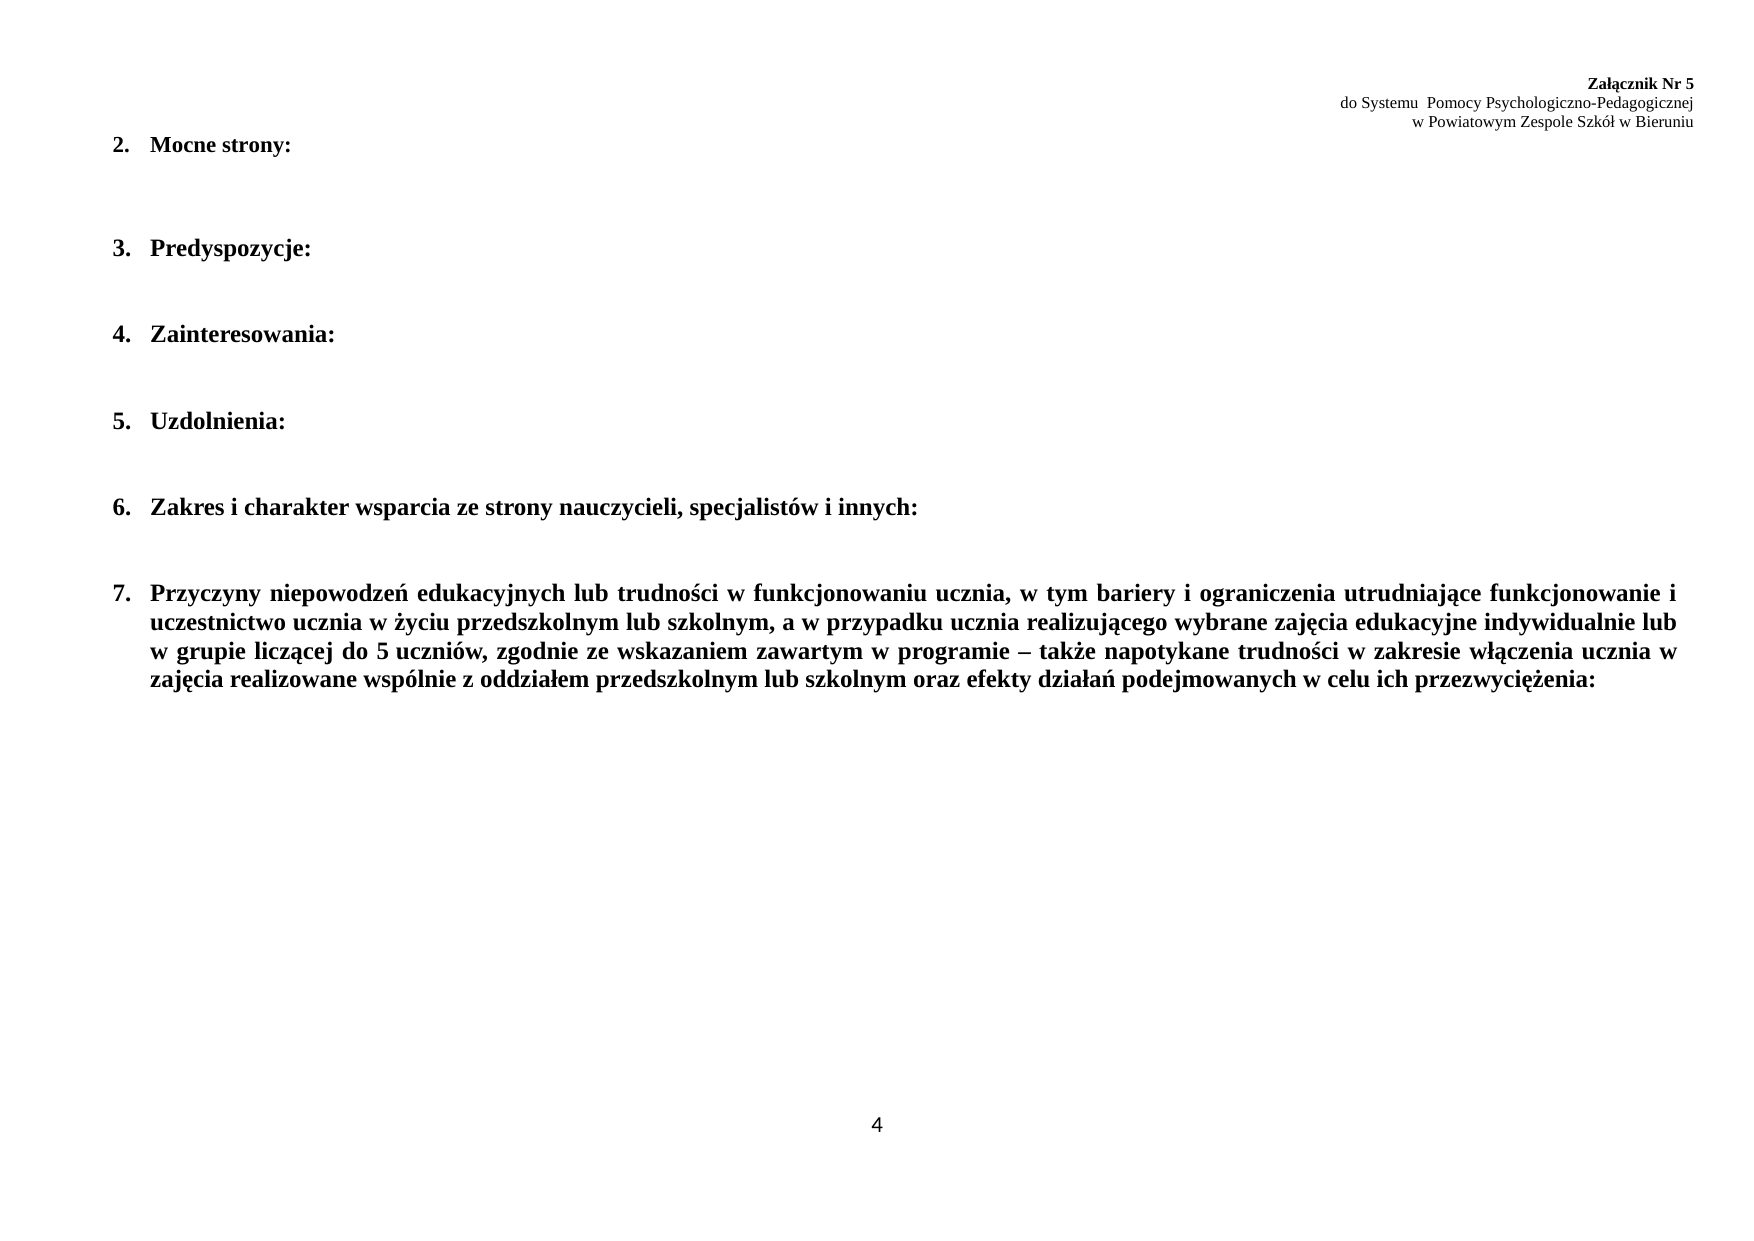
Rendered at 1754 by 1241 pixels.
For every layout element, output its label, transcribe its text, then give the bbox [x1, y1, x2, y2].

list Zakres i charakter wsparcia ze strony nauczycieli, specjalistów i innych: [112, 492, 1679, 521]
list Predyspozycje: [112, 233, 1679, 262]
list Zainteresowania: [112, 319, 1679, 348]
list Mocne strony: [112, 131, 1679, 158]
list Przyczyny niepowodzeń edukacyjnych lub trudności w funkcjonowaniu ucznia, w tym bariery i ograniczenia utrudniające funkcjonowanie i uczestnictwo ucznia w życiu przedszkolnym lub szkolnym, a w przypadku ucznia realizującego wybrane zajęcia edukacyjne indywidualnie lub w grupie liczącej do 5 uczniów, zgodnie ze wskazaniem zawartym w programie – także napotykane trudności w zakresie włączenia ucznia w zajęcia realizowane wspólnie z oddziałem przedszkolnym lub szkolnym oraz efekty działań podejmowanych w celu ich przezwyciężenia: [112, 578, 1679, 693]
list Uzdolnienia: [112, 406, 1679, 434]
